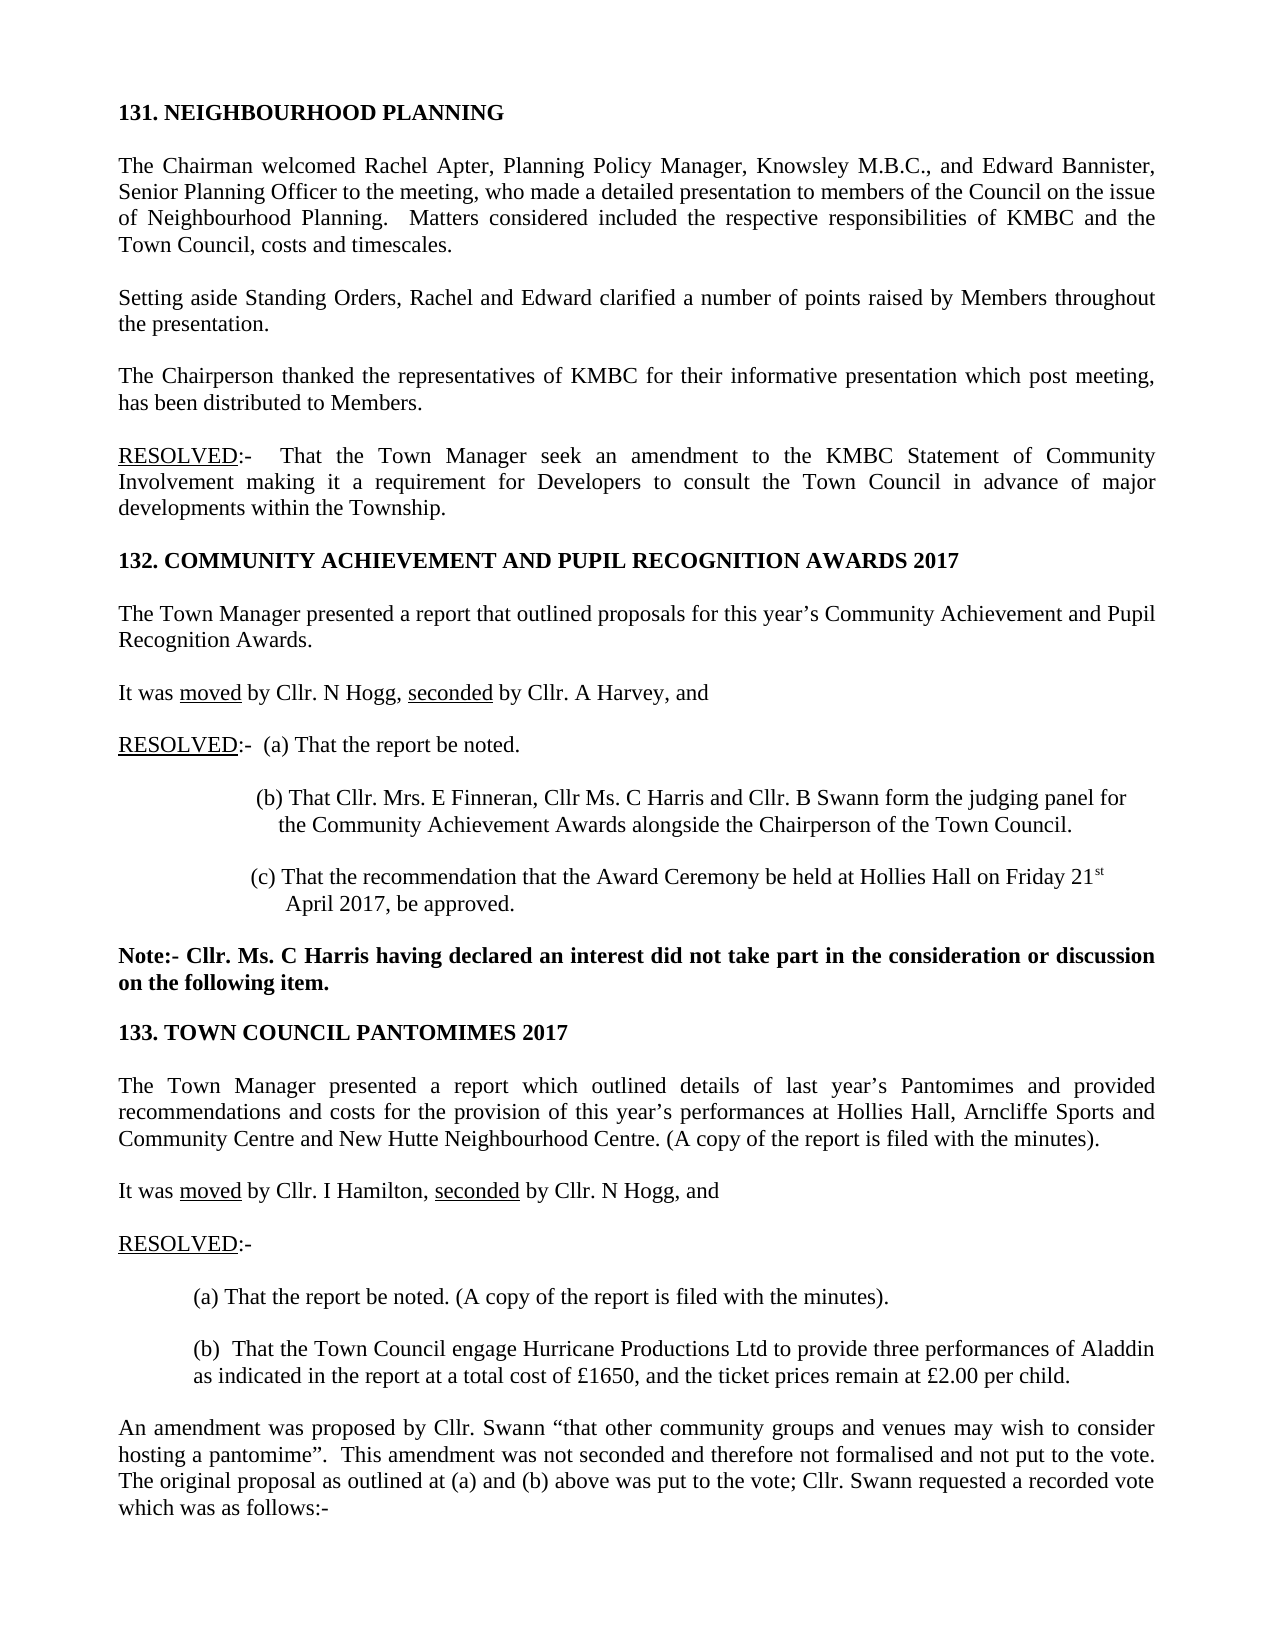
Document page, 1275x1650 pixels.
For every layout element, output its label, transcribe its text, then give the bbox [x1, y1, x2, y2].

text April 2017, be approved. [118, 890, 1157, 916]
text The Chairperson thanked the representatives of KMBC for their informative presentation which post meeting, has been distributed to Members. [118, 363, 1157, 415]
text RESOLVED:- (a) That the report be noted. [118, 732, 1157, 758]
text An amendment was proposed by Cllr. Swann “that other community groups and venues may wish to consider hosting a pantomime”. This amendment was not seconded and therefore not formalised and not put to the vote. The original proposal as outlined at (a) and (b) above was put to the vote; Cllr. Swann requested a recorded vote which was as follows:- [118, 1414, 1157, 1520]
text The Chairman welcomed Rachel Apter, Planning Policy Manager, Knowsley M.B.C., and Edward Bannister, Senior Planning Officer to the meeting, who made a detailed presentation to members of the Council on the issue of Neighbourhood Planning. Matters considered included the respective responsibilities of KMBC and the Town Council, costs and timescales. [118, 152, 1157, 257]
text The Town Manager presented a report that outlined proposals for this year’s Community Achievement and Pupil Recognition Awards. [118, 600, 1157, 652]
text RESOLVED:- That the Town Manager seek an amendment to the KMBC Statement of Community Involvement making it a requirement for Developers to consult the Town Council in advance of major developments within the Township. [118, 442, 1157, 521]
text RESOLVED:- [118, 1230, 1157, 1256]
text (a) That the report be noted. (A copy of the report is filed with the minutes). [118, 1283, 1157, 1309]
text The Town Manager presented a report which outlined details of last year’s Pantomimes and provided recommendations and costs for the provision of this year’s performances at Hollies Hall, Arncliffe Sports and Community Centre and New Hutte Neighbourhood Centre. (A copy of the report is filed with the minutes). [118, 1072, 1157, 1151]
text Setting aside Standing Orders, Rachel and Edward clarified a number of points raised by Members throughout the presentation. [118, 283, 1157, 336]
text It was moved by Cllr. I Hamilton, seconded by Cllr. N Hogg, and [118, 1177, 1157, 1204]
text the Community Achievement Awards alongside the Chairperson of the Town Council. [118, 811, 1157, 837]
text 131. NEIGHBOURHOOD PLANNING [118, 99, 1157, 125]
text (c) That the recommendation that the Award Ceremony be held at Hollies Hall on Friday 21st [118, 863, 1157, 890]
text (b) That Cllr. Mrs. E Finneran, Cllr Ms. C Harris and Cllr. B Swann form the judging panel for [118, 784, 1157, 811]
text It was moved by Cllr. N Hogg, seconded by Cllr. A Harvey, and [118, 679, 1157, 705]
text 132. COMMUNITY ACHIEVEMENT AND PUPIL RECOGNITION AWARDS 2017 [118, 547, 1157, 573]
text Note:- Cllr. Ms. C Harris having declared an interest did not take part in the consideration or discussion on the following item. [118, 942, 1157, 995]
text 133. TOWN COUNCIL PANTOMIMES 2017 [118, 1019, 1157, 1046]
